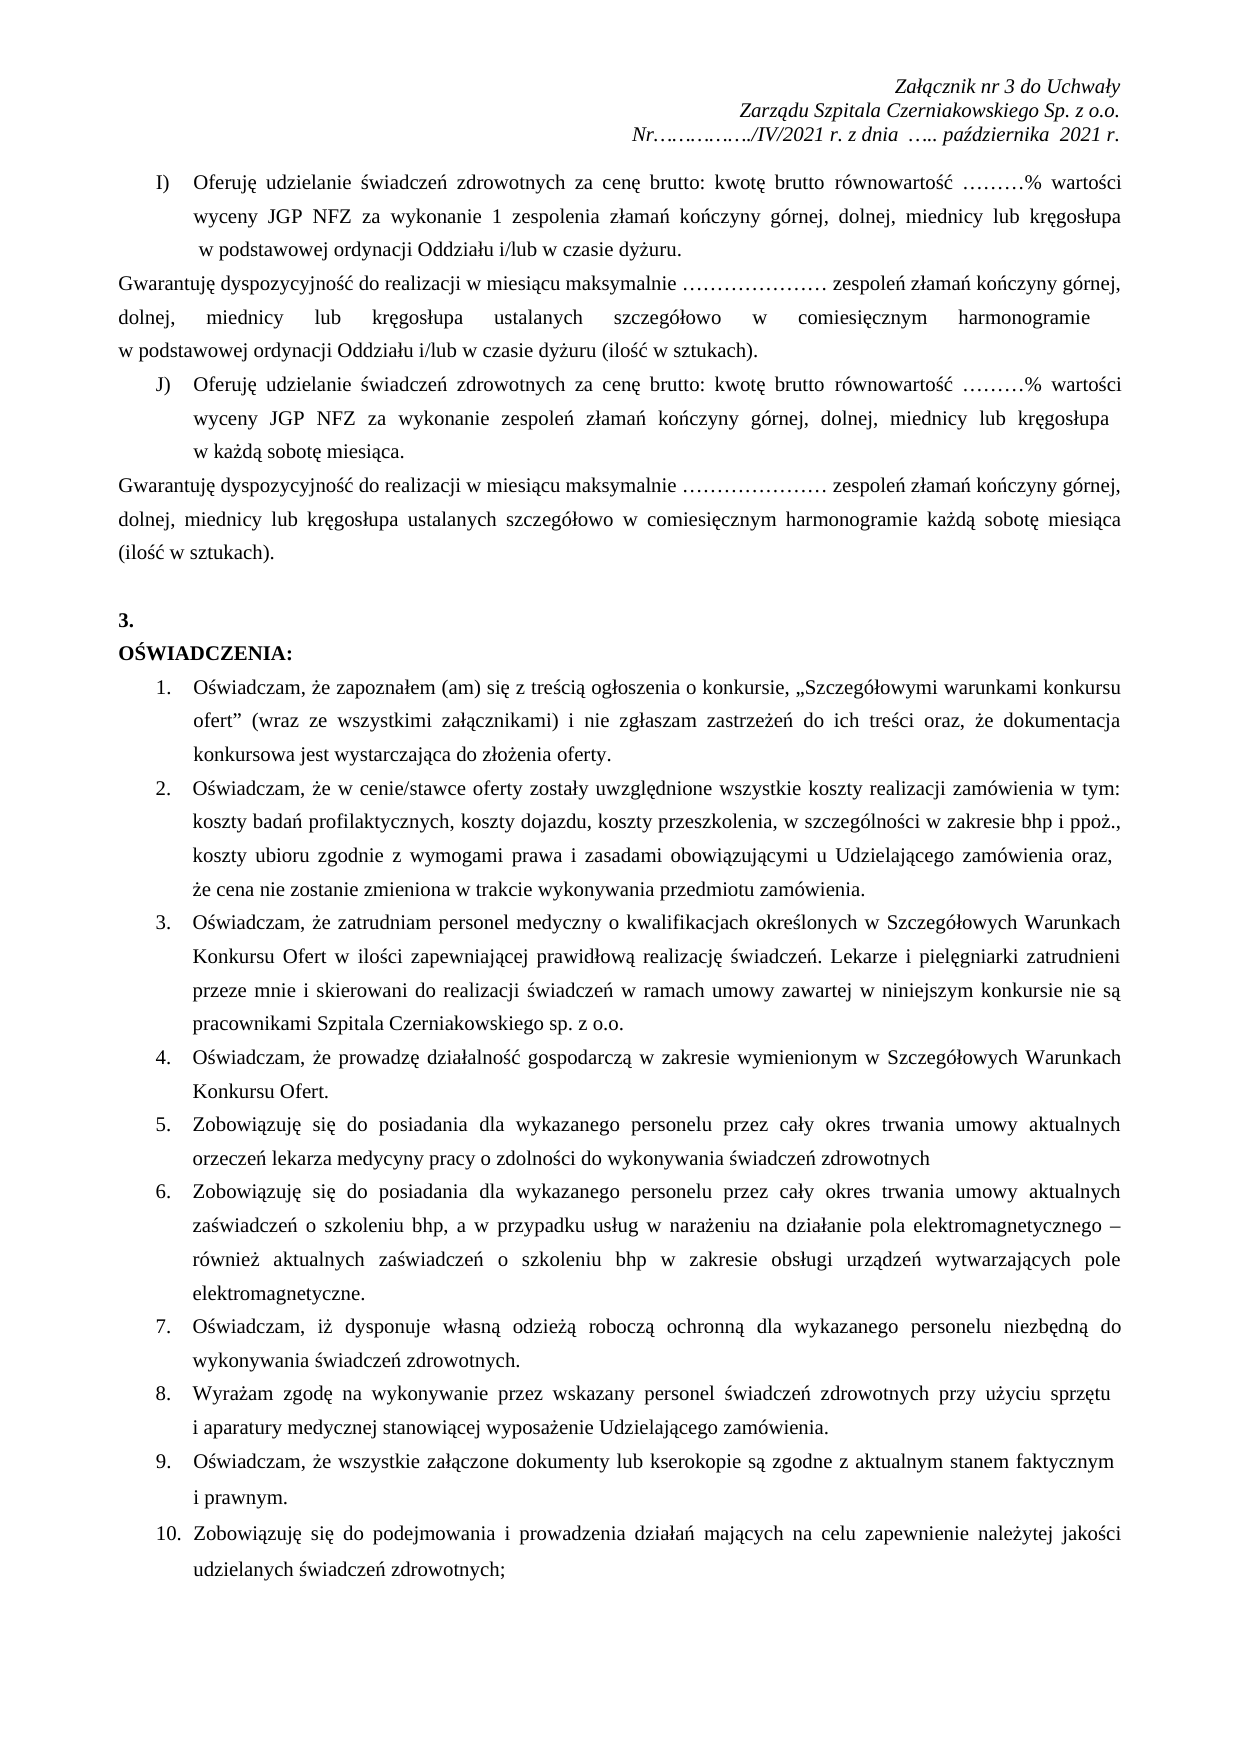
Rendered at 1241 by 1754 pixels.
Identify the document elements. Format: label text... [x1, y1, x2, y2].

list Zobowiązuję się do posiadania dla wykazanego personelu przez cały okres trwania umowy aktualnych orzeczeń lekarza medycyny pracy o zdolności do wykonywania świadczeń zdrowotnych [155, 1112, 1122, 1170]
list Oferuję udzielanie świadczeń zdrowotnych za cenę brutto: kwotę brutto równowartość ………% wartości wyceny JGP NFZ za wykonanie 1 zespolenia złamań kończyny górnej, dolnej, miednicy lub kręgosłupa w podstawowej ordynacji Oddziału i/lub w czasie dyżuru. [156, 170, 1122, 261]
text Gwarantuję dyspozycyjność do realizacji w miesiącu maksymalnie ………………… zespoleń złamań kończyny górnej, dolnej, miednicy lub kręgosłupa ustalanych szczegółowo w comiesięcznym harmonogramie w podstawowej ordynacji Oddziału i/lub w czasie dyżuru (ilość w sztukach). [118, 271, 1122, 362]
list Oświadczam, że wszystkie załączone dokumenty lub kserokopie są zgodne z aktualnym stanem faktycznym i prawnym. [156, 1449, 1122, 1509]
list Zobowiązuję się do podejmowania i prowadzenia działań mających na celu zapewnienie należytej jakości udzielanych świadczeń zdrowotnych; [156, 1521, 1122, 1581]
list Oświadczam, że zapoznałem (am) się z treścią ogłoszenia o konkursie, „Szczegółowymi warunkami konkursu ofert” (wraz ze wszystkimi załącznikami) i nie zgłaszam zastrzeżeń do ich treści oraz, że dokumentacja konkursowa jest wystarczająca do złożenia oferty. [156, 675, 1122, 766]
list Oświadczam, że zatrudniam personel medyczny o kwalifikacjach określonych w Szczegółowych Warunkach Konkursu Ofert w ilości zapewniającej prawidłową realizację świadczeń. Lekarze i pielęgniarki zatrudnieni przeze mnie i skierowani do realizacji świadczeń w ramach umowy zawartej w niniejszym konkursie nie są pracownikami Szpitala Czerniakowskiego sp. z o.o. [155, 910, 1122, 1035]
list Oferuję udzielanie świadczeń zdrowotnych za cenę brutto: kwotę brutto równowartość ………% wartości wyceny JGP NFZ za wykonanie zespoleń złamań kończyny górnej, dolnej, miednicy lub kręgosłupa w każdą sobotę miesiąca. [156, 372, 1122, 463]
list Zobowiązuję się do posiadania dla wykazanego personelu przez cały okres trwania umowy aktualnych zaświadczeń o szkoleniu bhp, a w przypadku usług w narażeniu na działanie pola elektromagnetycznego – również aktualnych zaświadczeń o szkoleniu bhp w zakresie obsługi urządzeń wytwarzających pole elektromagnetyczne. [155, 1179, 1122, 1304]
list Oświadczam, iż dysponuje własną odzieżą roboczą ochronną dla wykazanego personelu niezbędną do wykonywania świadczeń zdrowotnych. [155, 1314, 1122, 1372]
text OŚWIADCZENIA: [118, 641, 1122, 665]
list Wyrażam zgodę na wykonywanie przez wskazany personel świadczeń zdrowotnych przy użyciu sprzętu i aparatury medycznej stanowiącej wyposażenie Udzielającego zamówienia. [155, 1381, 1122, 1439]
list Oświadczam, że w cenie/stawce oferty zostały uwzględnione wszystkie koszty realizacji zamówienia w tym: koszty badań profilaktycznych, koszty dojazdu, koszty przeszkolenia, w szczególności w zakresie bhp i ppoż., koszty ubioru zgodnie z wymogami prawa i zasadami obowiązującymi u Udzielającego zamówienia oraz, że cena nie zostanie zmieniona w trakcie wykonywania przedmiotu zamówienia. [155, 776, 1122, 901]
text Gwarantuję dyspozycyjność do realizacji w miesiącu maksymalnie ………………… zespoleń złamań kończyny górnej, dolnej, miednicy lub kręgosłupa ustalanych szczegółowo w comiesięcznym harmonogramie każdą sobotę miesiąca (ilość w sztukach). [118, 473, 1122, 564]
text 3. [118, 607, 1122, 632]
list Oświadczam, że prowadzę działalność gospodarczą w zakresie wymienionym w Szczegółowych Warunkach Konkursu Ofert. [155, 1045, 1122, 1103]
